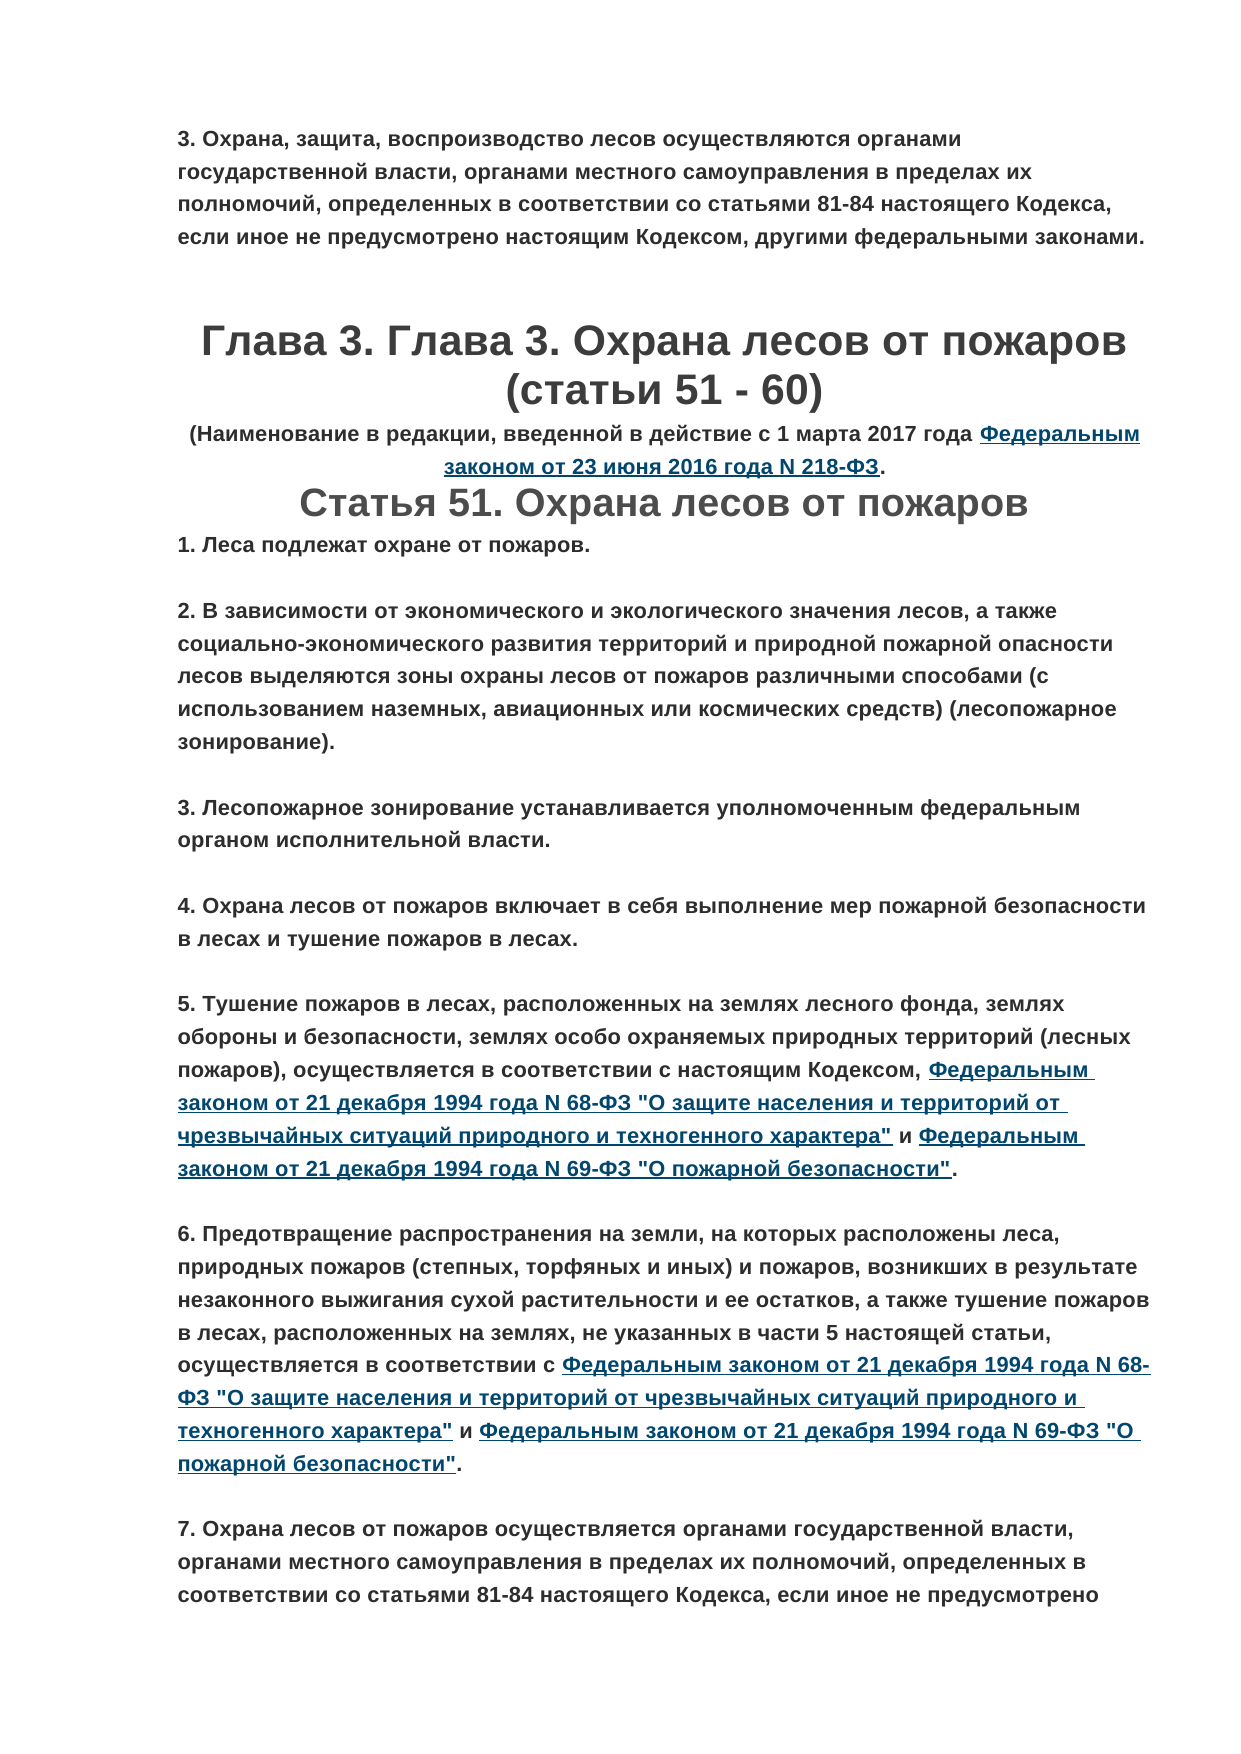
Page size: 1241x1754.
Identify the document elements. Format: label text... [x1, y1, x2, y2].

text 6. Предотвращение распространения на земли, на которых расположены леса, природных пожаров (степных, торфяных и иных) и пожаров, возникших в результате незаконного выжигания сухой растительности и ее остатков, а также тушение пожаров в лесах, расположенных на землях, не указанных в части 5 настоящей статьи, осуществляется в соответствии с Федеральным законом от 21 декабря 1994 года N 68-ФЗ "О защите населения и территорий от чрезвычайных ситуаций природного и техногенного характера" и Федеральным законом от 21 декабря 1994 года N 69-ФЗ "О пожарной безопасности". [177, 1213, 1152, 1509]
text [177, 1509, 1152, 1607]
text (Наименование в редакции, введенной в действие с 1 марта 2017 года Федеральным законом от 23 июня 2016 года N 218-ФЗ. [177, 413, 1152, 479]
text 1. Леса подлежат охране от пожаров. [177, 524, 1152, 590]
text 3. Лесопожарное зонирование устанавливается уполномоченным федеральным органом исполнительной власти. [177, 787, 1152, 885]
text 5. Тушение пожаров в лесах, расположенных на землях лесного фонда, землях обороны и безопасности, землях особо охраняемых природных территорий (лесных пожаров), осуществляется в соответствии с настоящим Кодексом, Федеральным законом от 21 декабря 1994 года N 68-ФЗ "О защите населения и территорий от чрезвычайных ситуаций природного и техногенного характера" и Федеральным законом от 21 декабря 1994 года N 69-ФЗ "О пожарной безопасности". [177, 984, 1152, 1213]
text 3. Охрана, защита, воспроизводство лесов осуществляются органами государственной власти, органами местного самоуправления в пределах их полномочий, определенных в соответствии со статьями 81-84 настоящего Кодекса, если иное не предусмотрено настоящим Кодексом, другими федеральными законами. [177, 118, 1152, 315]
text Глава 3. Глава 3. Охрана лесов от пожаров (статьи 51 - 60) [177, 315, 1152, 413]
text Статья 51. Охрана лесов от пожаров [177, 479, 1152, 524]
text 4. Охрана лесов от пожаров включает в себя выполнение мер пожарной безопасности в лесах и тушение пожаров в лесах. [177, 885, 1152, 984]
text 2. В зависимости от экономического и экологического значения лесов, а также социально-экономического развития территорий и природной пожарной опасности лесов выделяются зоны охраны лесов от пожаров различными способами (с использованием наземных, авиационных или космических средств) (лесопожарное зонирование). [177, 590, 1152, 787]
